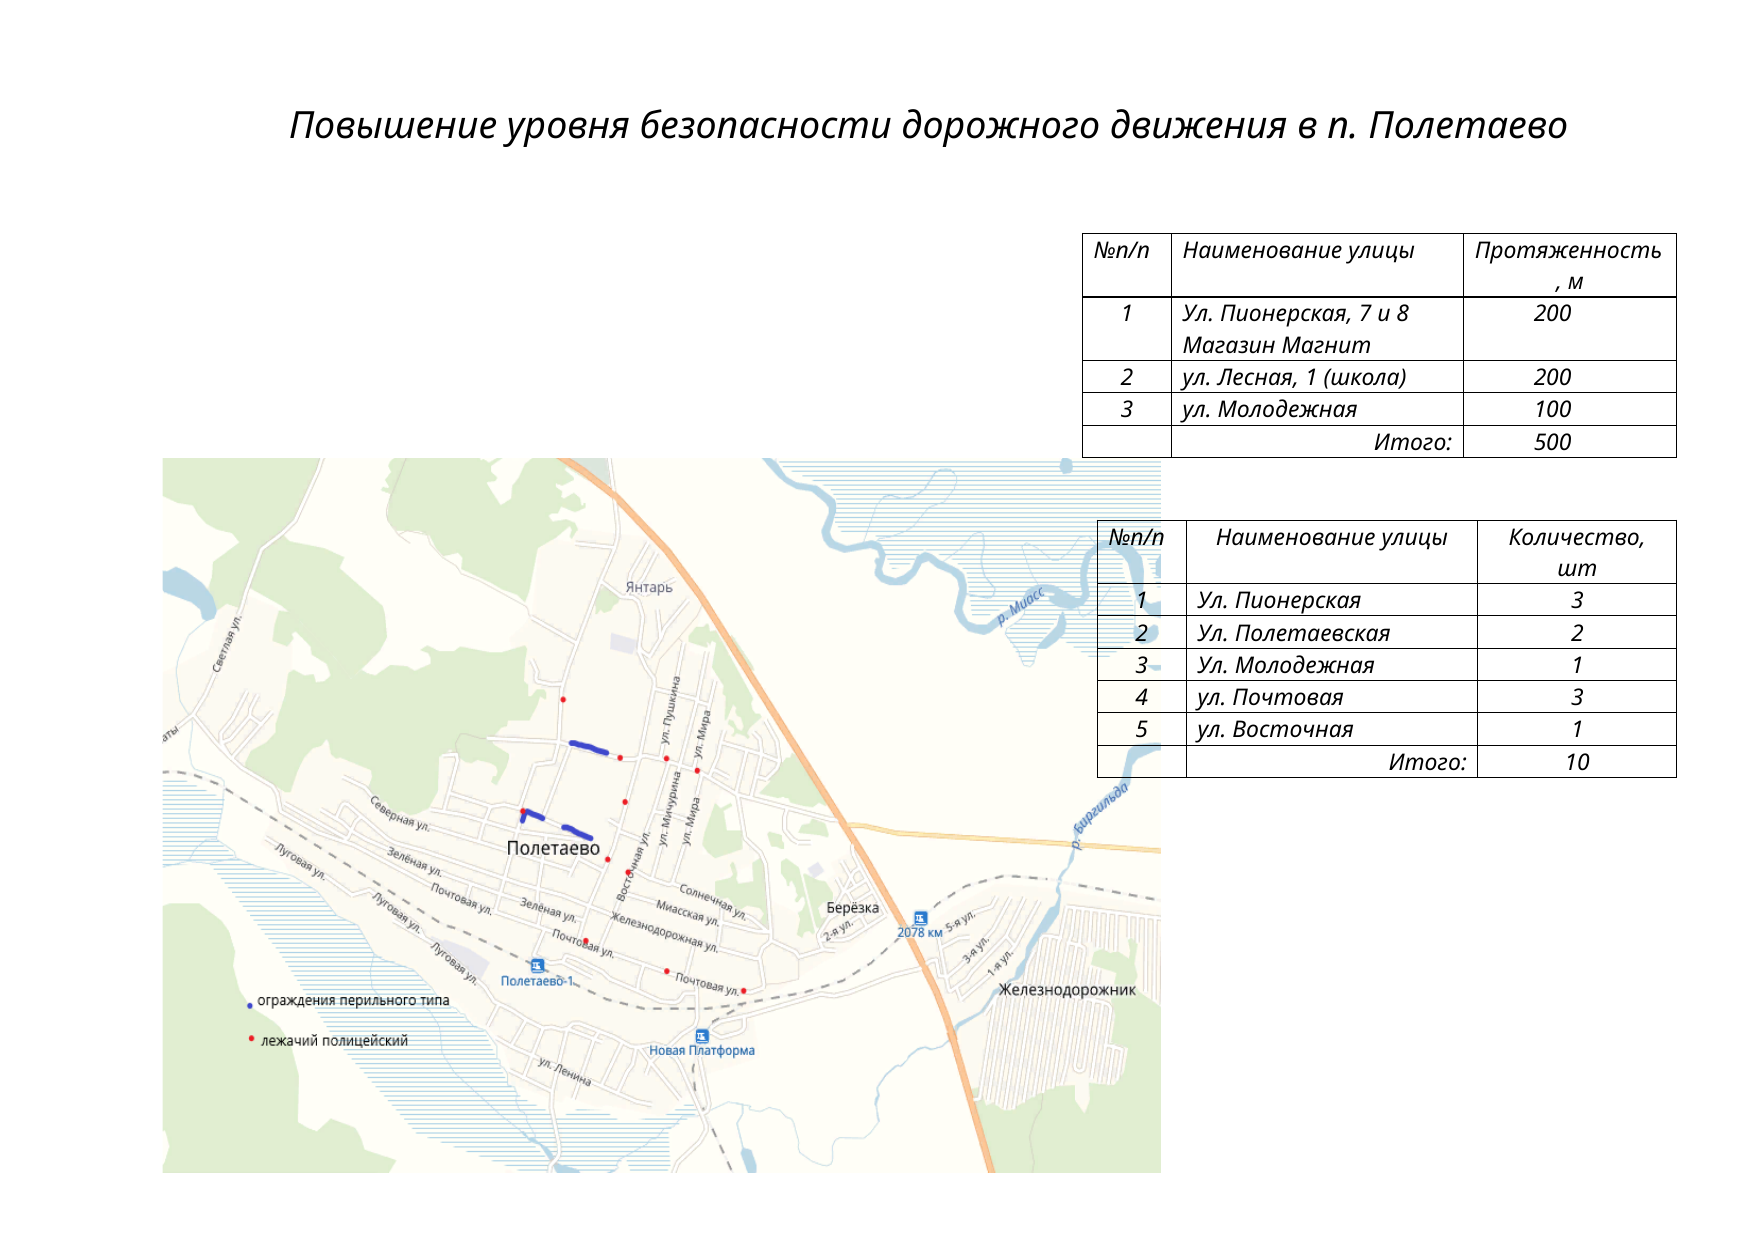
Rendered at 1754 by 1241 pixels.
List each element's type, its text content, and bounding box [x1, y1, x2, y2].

table_header Наименование улицы [1187, 521, 1477, 583]
table_cell Итого: [1172, 426, 1463, 457]
table_cell 1 [1478, 649, 1676, 680]
table_cell 3 [1098, 649, 1186, 680]
table_cell [1083, 426, 1171, 457]
table_cell [1098, 746, 1186, 777]
table_cell 10 [1478, 746, 1676, 777]
table_cell 1 [1083, 298, 1171, 360]
table_cell 200 [1464, 298, 1676, 360]
table_cell ул. Молодежная [1172, 393, 1463, 424]
table_cell 100 [1464, 393, 1676, 424]
table_header Протяженность, м [1464, 234, 1676, 296]
table_cell 1 [1478, 713, 1676, 744]
table_cell 1 [1098, 584, 1186, 615]
table_cell ул. Лесная, 1 (школа) [1172, 361, 1463, 392]
table_cell Ул. Молодежная [1187, 649, 1477, 680]
table_cell ул. Почтовая [1187, 681, 1477, 712]
table_cell 2 [1098, 616, 1186, 648]
table_header Количество, шт [1478, 521, 1676, 583]
text Повышение уровня безопасности дорожного движения в п. Полетаево [103, 99, 1695, 150]
table_cell 3 [1083, 393, 1171, 424]
table_cell Ул. Пионерская [1187, 584, 1477, 615]
table_cell 3 [1478, 584, 1676, 615]
table_header Наименование улицы [1172, 234, 1463, 296]
table_cell Ул. Полетаевская [1187, 616, 1477, 648]
table_header №п/п [1098, 521, 1186, 583]
table_cell 5 [1098, 713, 1186, 744]
table_cell 3 [1478, 681, 1676, 712]
table_header №п/п [1083, 234, 1171, 296]
table_cell Ул. Пионерская, 7 и 8 Магазин Магнит [1172, 298, 1463, 360]
table_cell 500 [1464, 426, 1676, 457]
table_cell Итого: [1187, 746, 1477, 777]
table_cell 200 [1464, 361, 1676, 392]
picture [162, 458, 1161, 1173]
table_cell 2 [1083, 361, 1171, 392]
table_cell ул. Восточная [1187, 713, 1477, 744]
table_cell 4 [1098, 681, 1186, 712]
table_cell 2 [1478, 616, 1676, 648]
